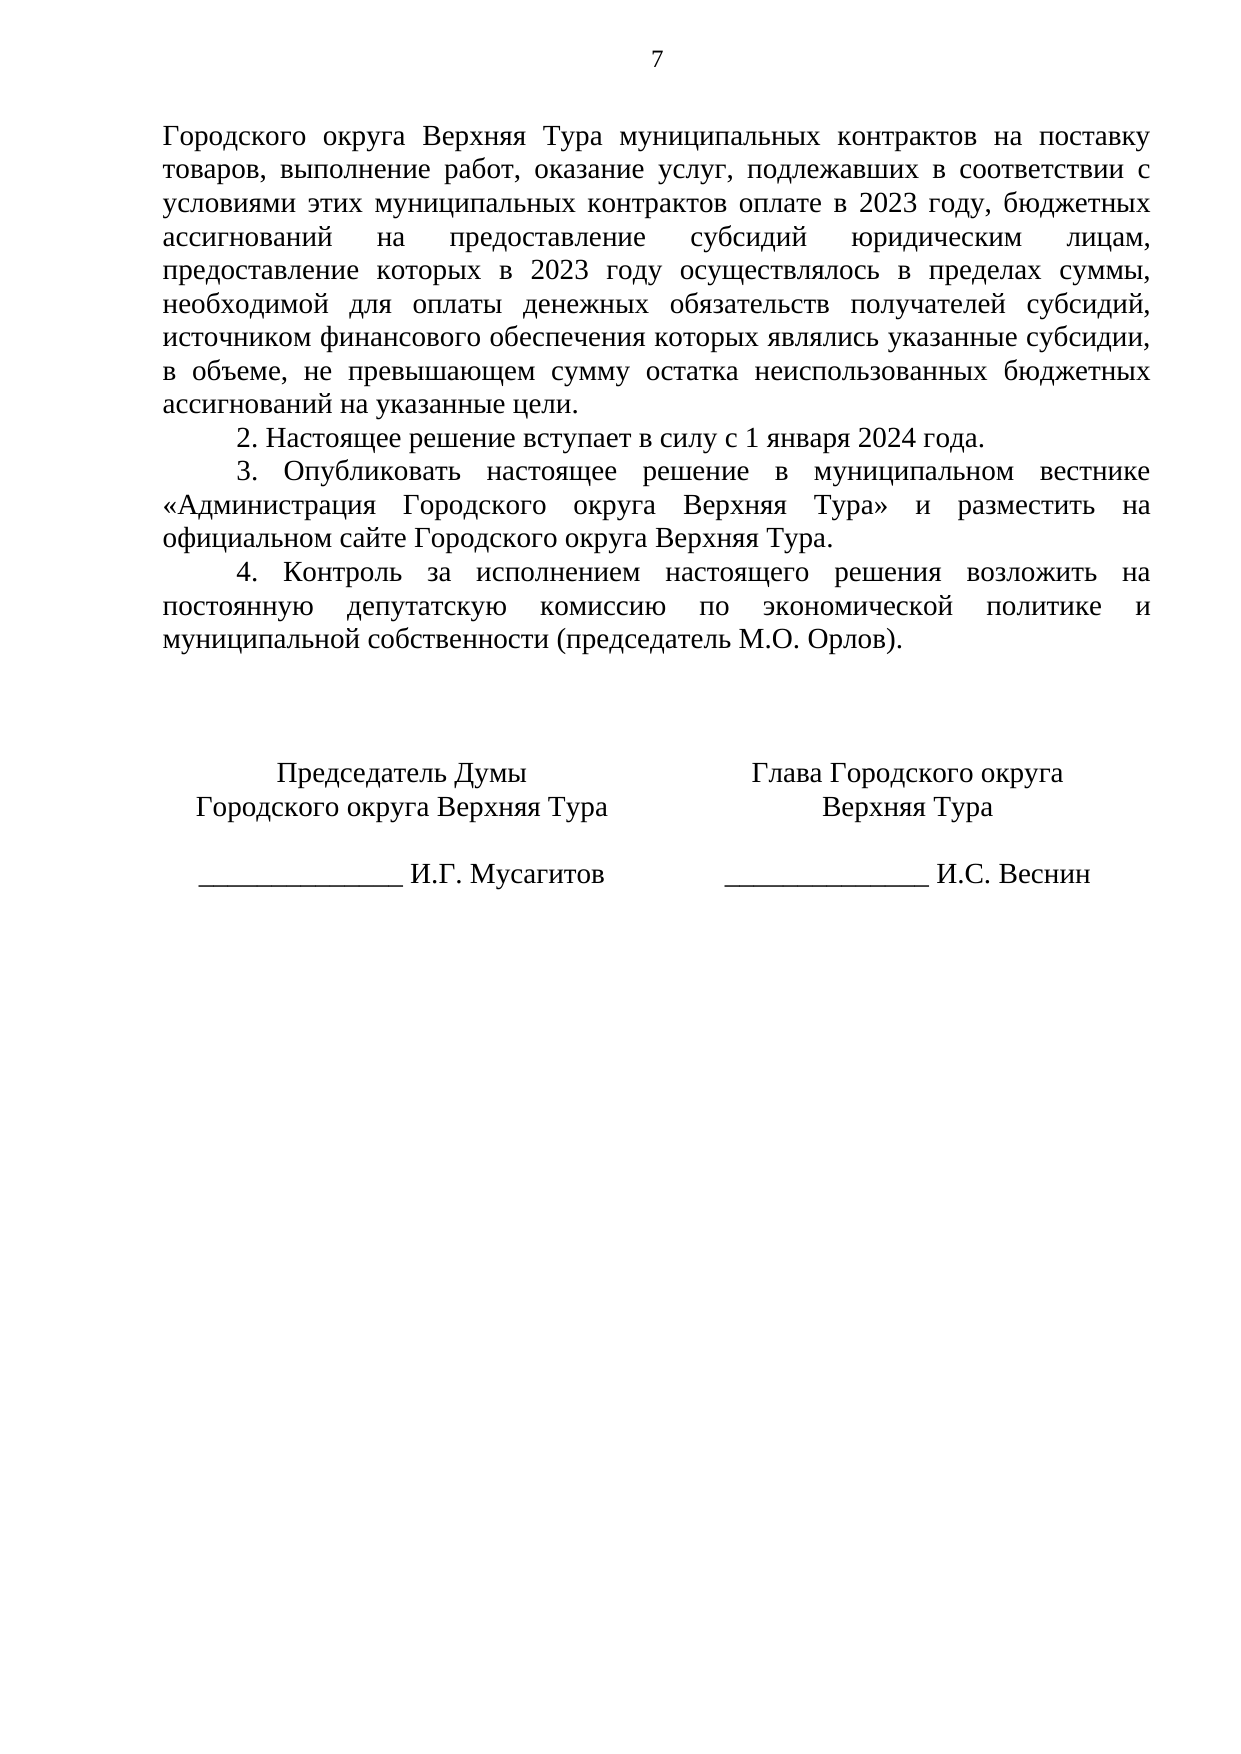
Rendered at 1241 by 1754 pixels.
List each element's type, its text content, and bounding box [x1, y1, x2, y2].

table_header Председатель Думы Городского округа Верхняя Тура [151, 722, 652, 856]
text 3. Опубликовать настоящее решение в муниципальном вестнике «Администрация Городского округа Верхняя Тура» и разместить на официальном сайте Городского округа Верхняя Тура. [162, 453, 1152, 554]
table_header Глава Городского округа Верхняя Тура [652, 722, 1163, 856]
table_cell ______________ И.С. Веснин [652, 856, 1163, 892]
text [162, 118, 1152, 420]
text 4. Контроль за исполнением настоящего решения возложить на постоянную депутатскую комиссию по экономической политике и муниципальной собственности (председатель М.О. Орлов). [162, 554, 1152, 655]
text 2. Настоящее решение вступает в силу с 1 января 2024 года. [162, 420, 1152, 453]
table_cell ______________ И.Г. Мусагитов [151, 856, 652, 892]
